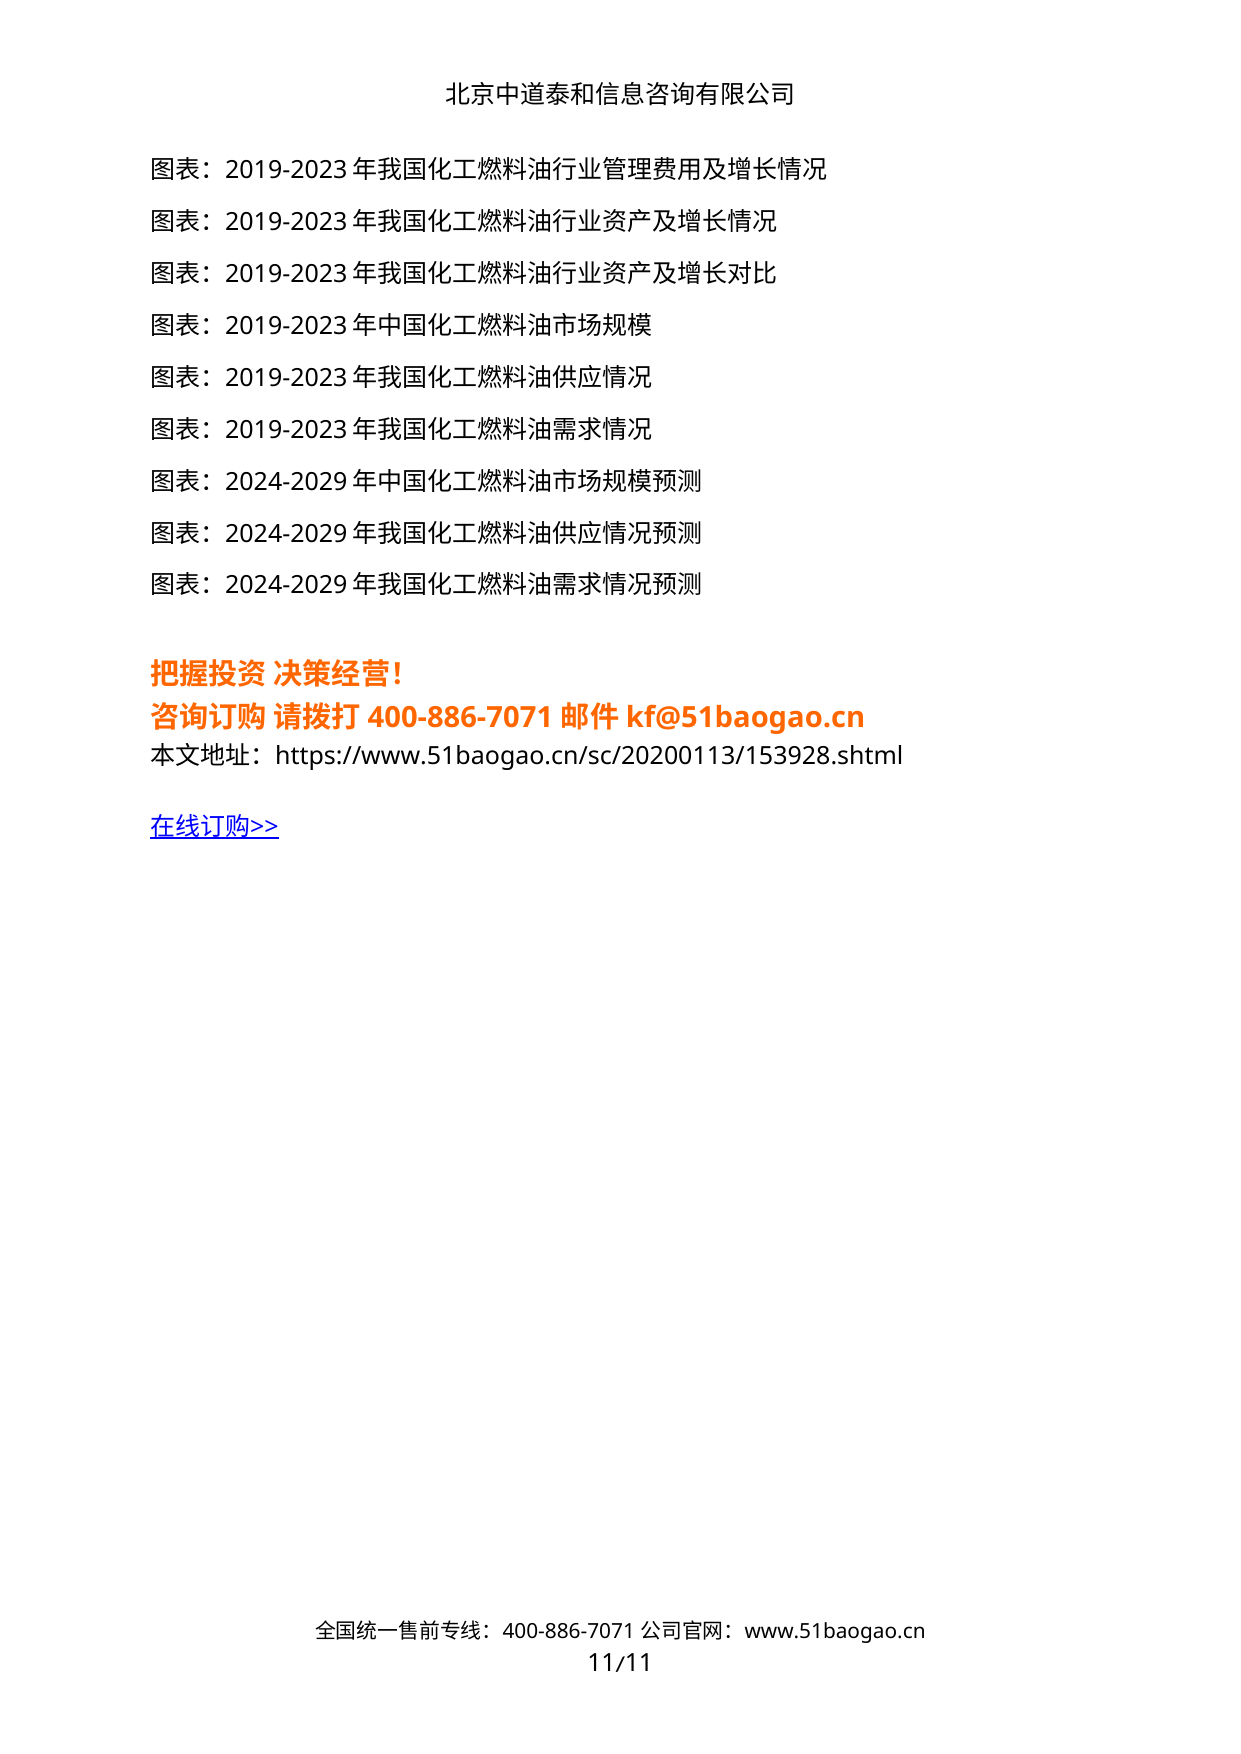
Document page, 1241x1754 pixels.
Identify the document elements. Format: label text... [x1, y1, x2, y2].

text 图表：2024-2029年我国化工燃料油需求情况预测 [150, 565, 1090, 601]
text 图表：2019-2023年我国化工燃料油需求情况 [150, 409, 1090, 446]
text 图表：2019-2023年中国化工燃料油市场规模 [150, 306, 1090, 342]
text 图表：2019-2023年我国化工燃料油行业资产及增长情况 [150, 202, 1090, 238]
text 把握投资 决策经营！咨询订购 请拨打 400-886-7071 邮件 kf@51baogao.cn本文地址：https://www.51baogao.cn/sc/20200113/153928.shtml [150, 617, 1090, 772]
text 图表：2019-2023年我国化工燃料油供应情况 [150, 357, 1090, 394]
text 图表：2019-2023年我国化工燃料油行业资产及增长对比 [150, 254, 1090, 290]
text 在线订购>> [150, 772, 1090, 842]
text 图表：2024-2029年中国化工燃料油市场规模预测 [150, 461, 1090, 497]
text 图表：2019-2023年我国化工燃料油行业管理费用及增长情况 [150, 150, 1090, 186]
text 图表：2024-2029年我国化工燃料油供应情况预测 [150, 513, 1090, 549]
